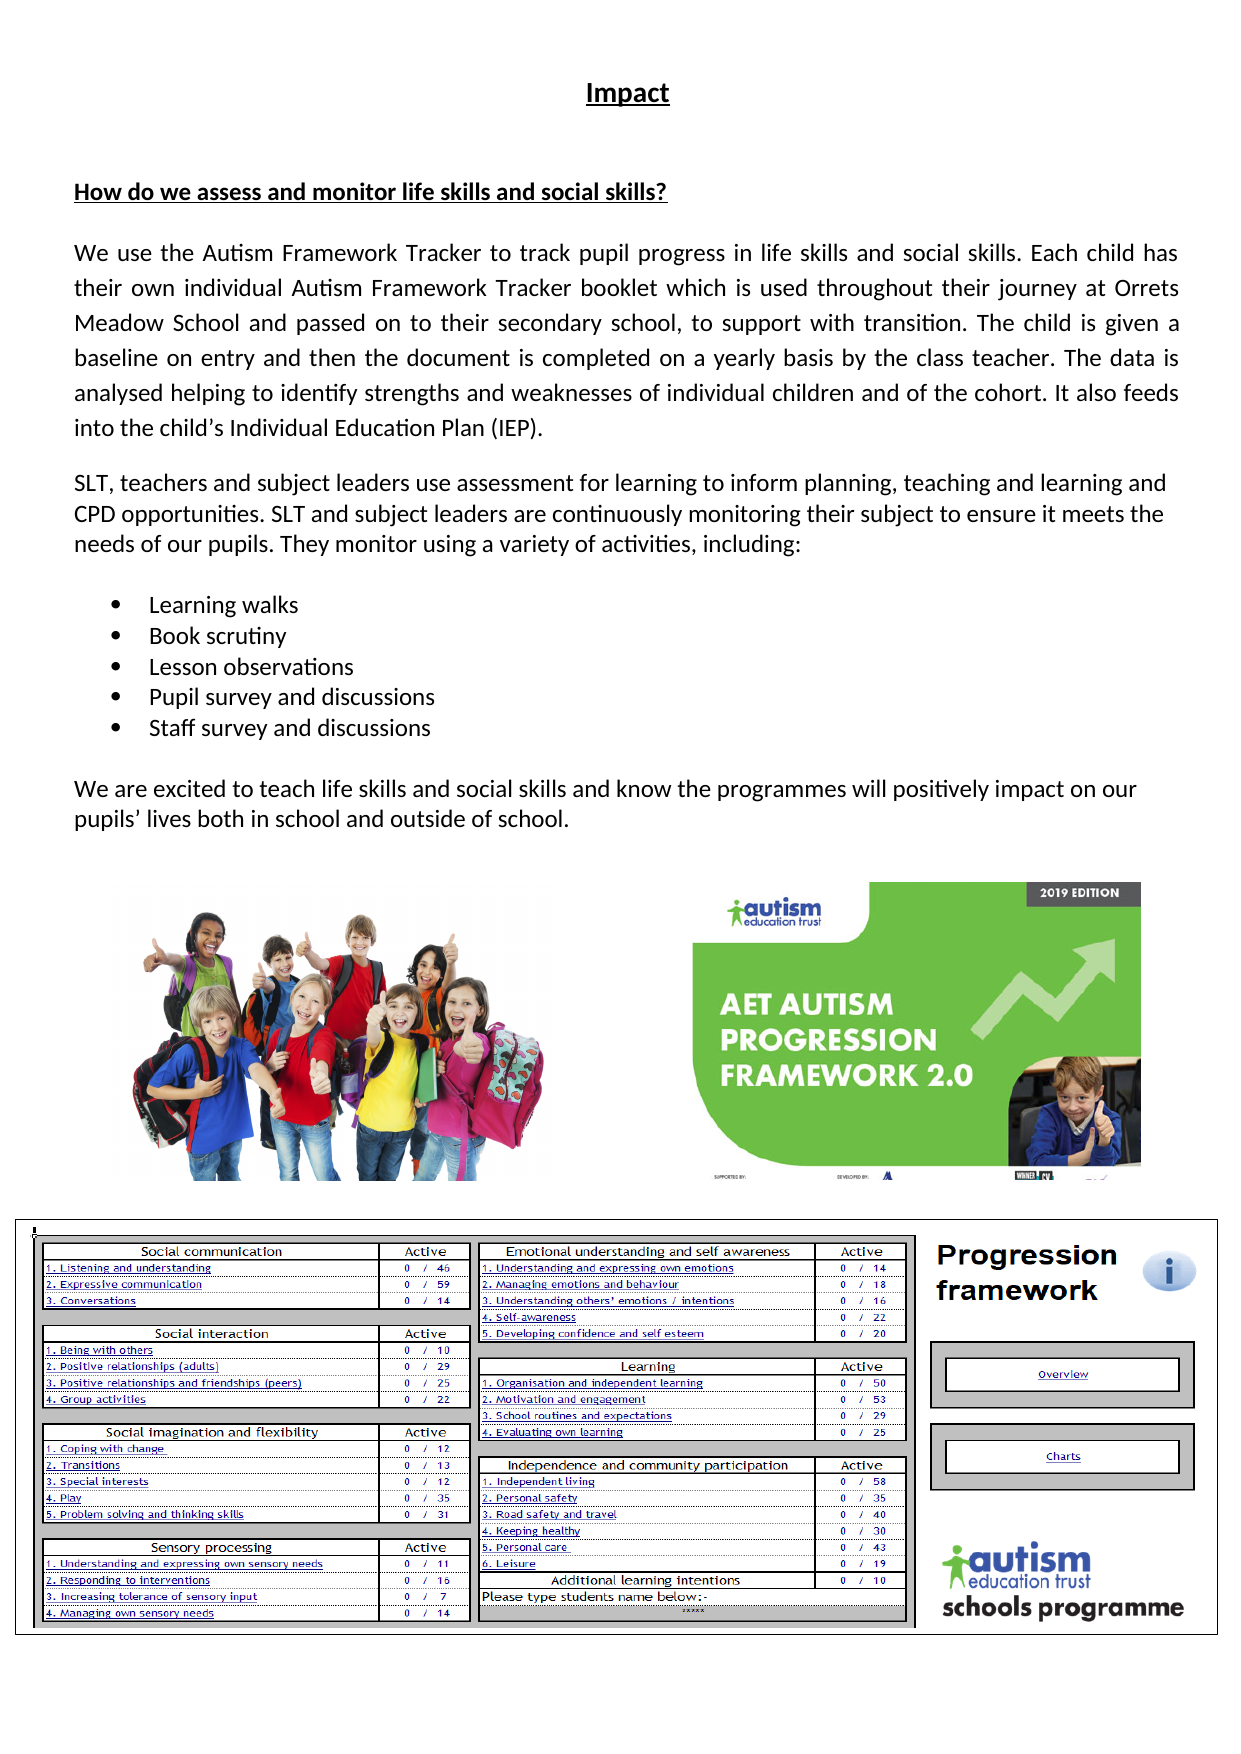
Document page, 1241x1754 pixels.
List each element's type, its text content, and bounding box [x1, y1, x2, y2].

list Book scrutiny [111, 620, 1181, 651]
text We are excited to teach life skills and social skills and know the programmes will positively impact on our pupils’ lives both in school and outside of school. [74, 773, 1181, 834]
picture [110, 884, 559, 1181]
text SLT, teachers and subject leaders use assessment for learning to inform planning, teaching and learning and CPD opportunities. SLT and subject leaders are continuously monitoring their subject to ensure it meets the needs of our pupils. They monitor using a variety of activities, including: [74, 467, 1181, 559]
text We use the Autism Framework Tracker to track pupil progress in life skills and social skills. Each child has their own individual Autism Framework Tracker booklet which is used throughout their journey at Orrets Meadow School and passed on to their secondary school, to support with transition. The child is given a baseline on entry and then the document is completed on a yearly basis by the class teacher. The data is analysed helping to identify strengths and weaknesses of individual children and of the cohort. It also feeds into the child’s Individual Education Plan (IEP). [74, 237, 1181, 442]
text How do we assess and monitor life skills and social skills? [74, 176, 1181, 206]
list Lesson observations [111, 651, 1181, 681]
list Learning walks [111, 589, 1181, 620]
text Impact [74, 74, 1181, 109]
picture [692, 882, 1141, 1180]
picture [30, 1227, 1206, 1628]
list Staff survey and discussions [111, 712, 1181, 742]
list Pupil survey and discussions [111, 681, 1181, 712]
